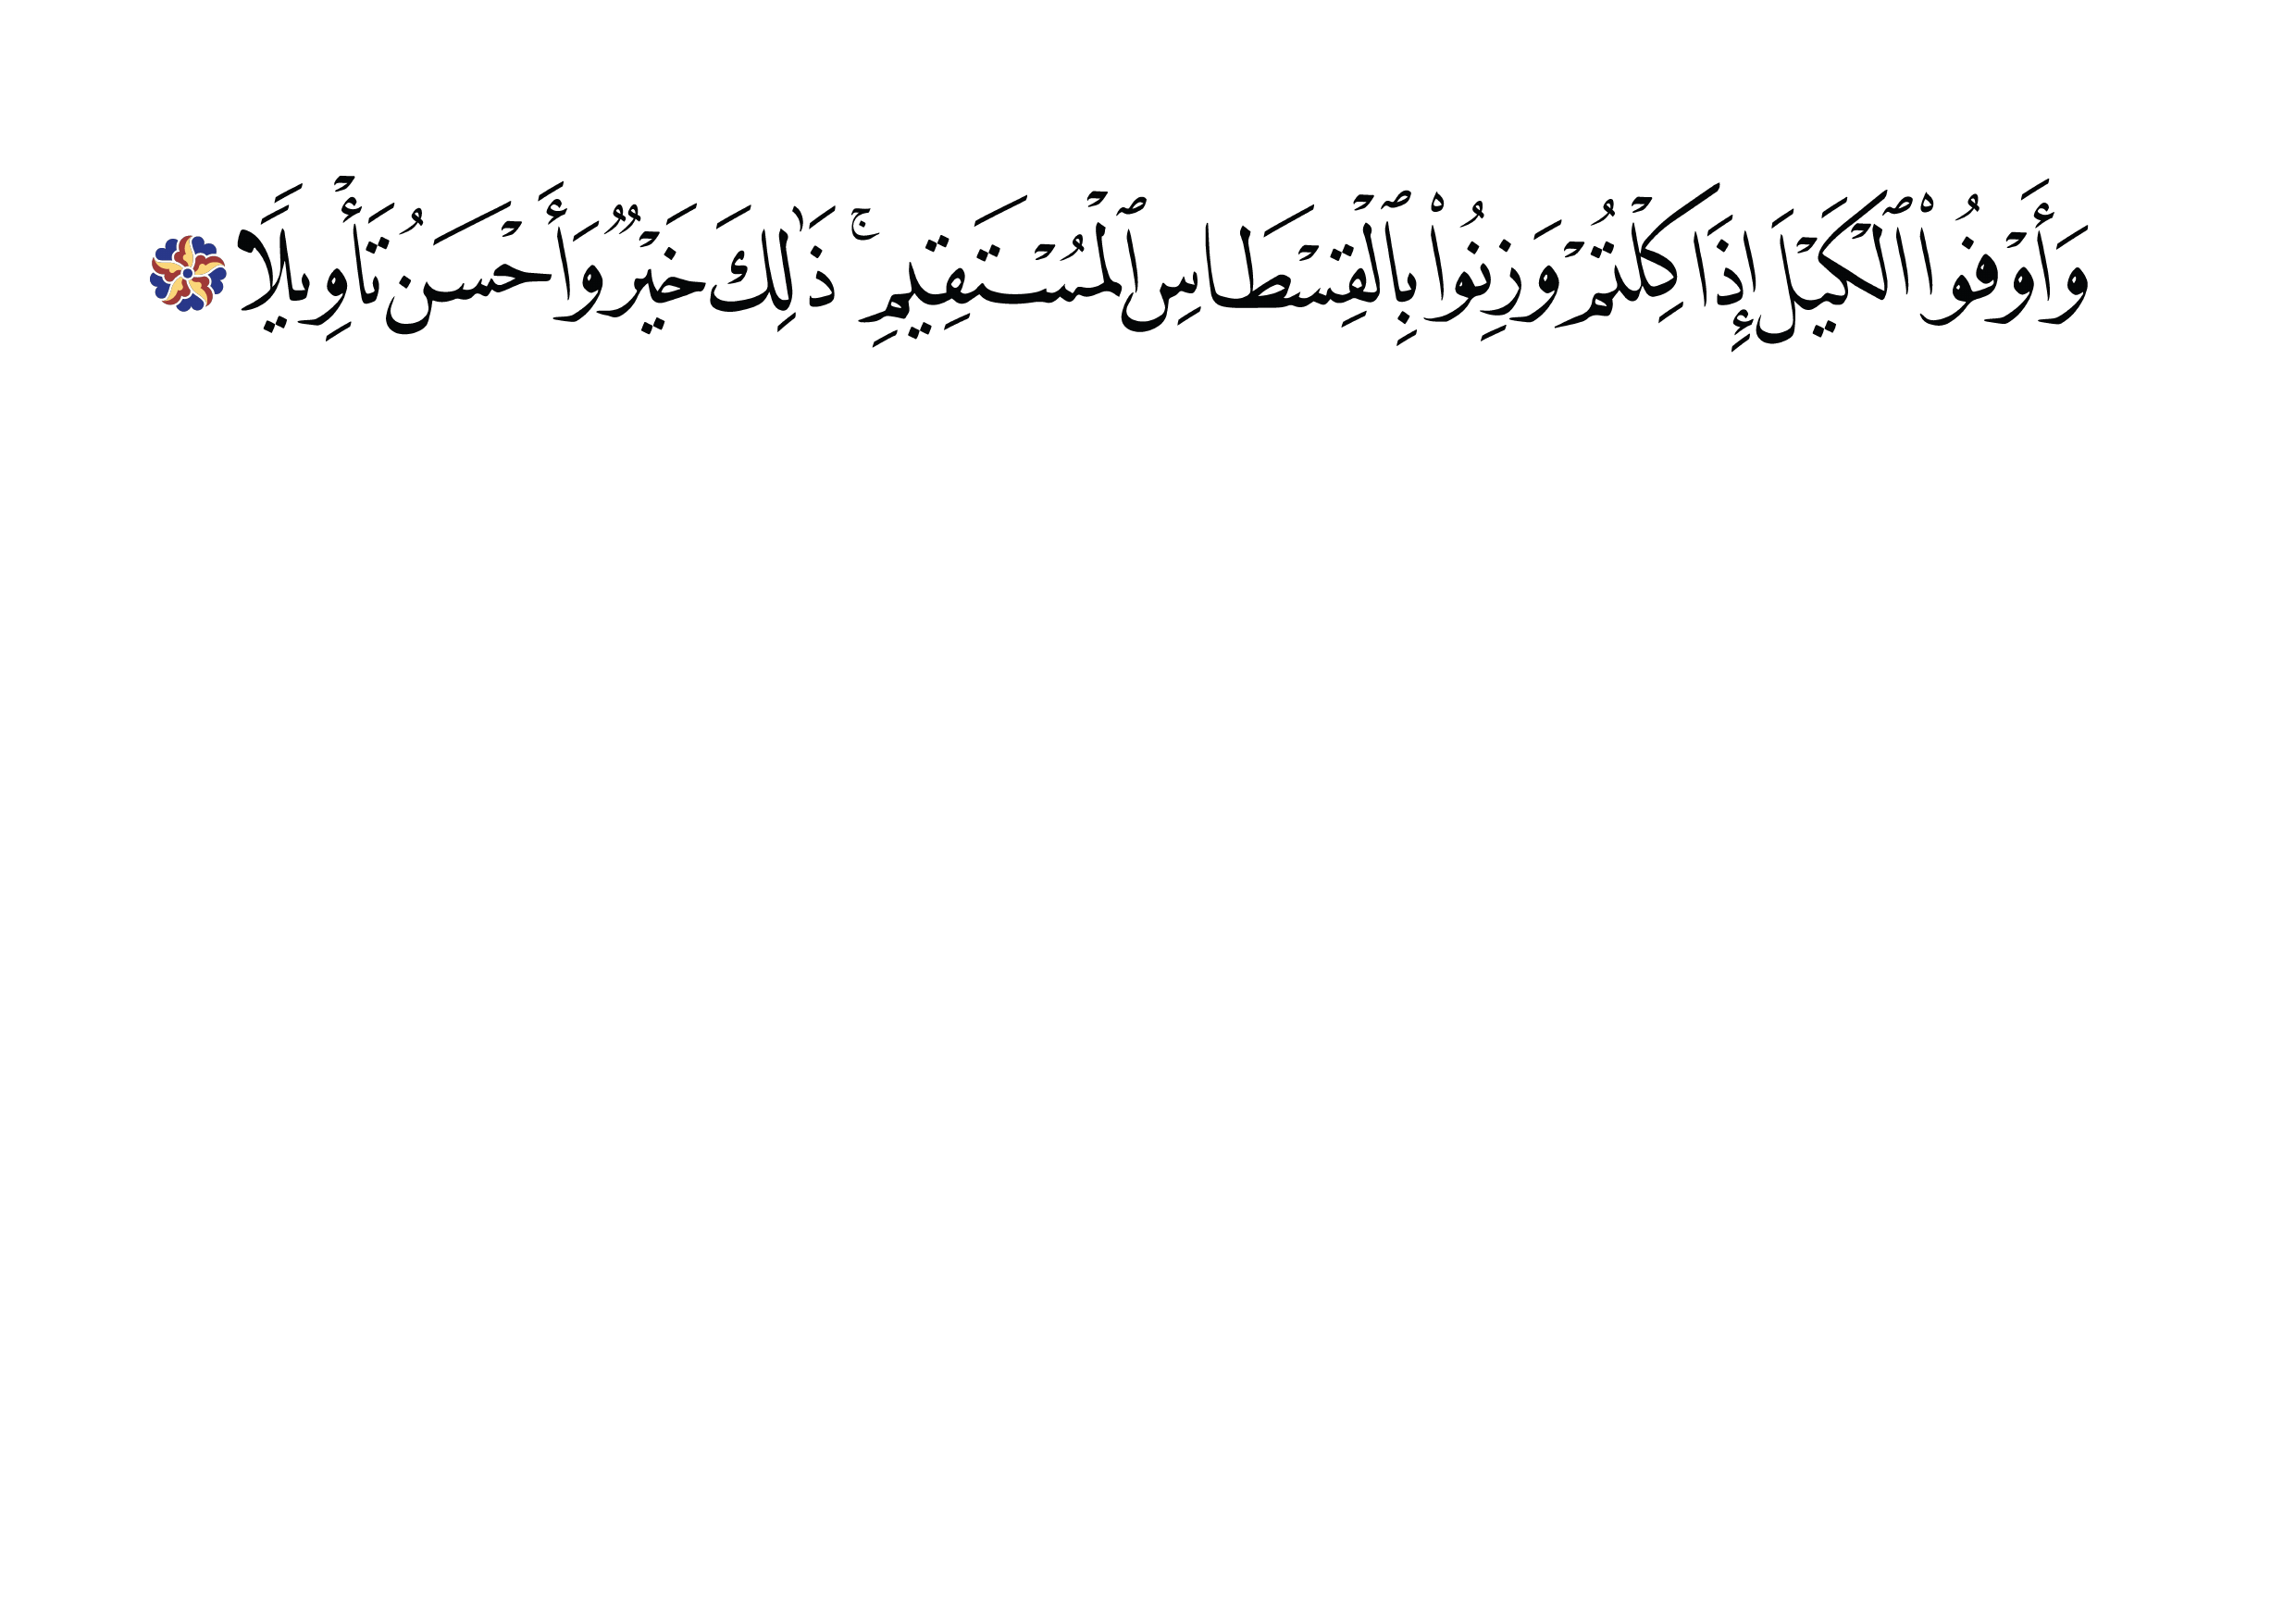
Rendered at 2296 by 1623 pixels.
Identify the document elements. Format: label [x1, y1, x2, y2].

picture [57, 57, 2179, 473]
